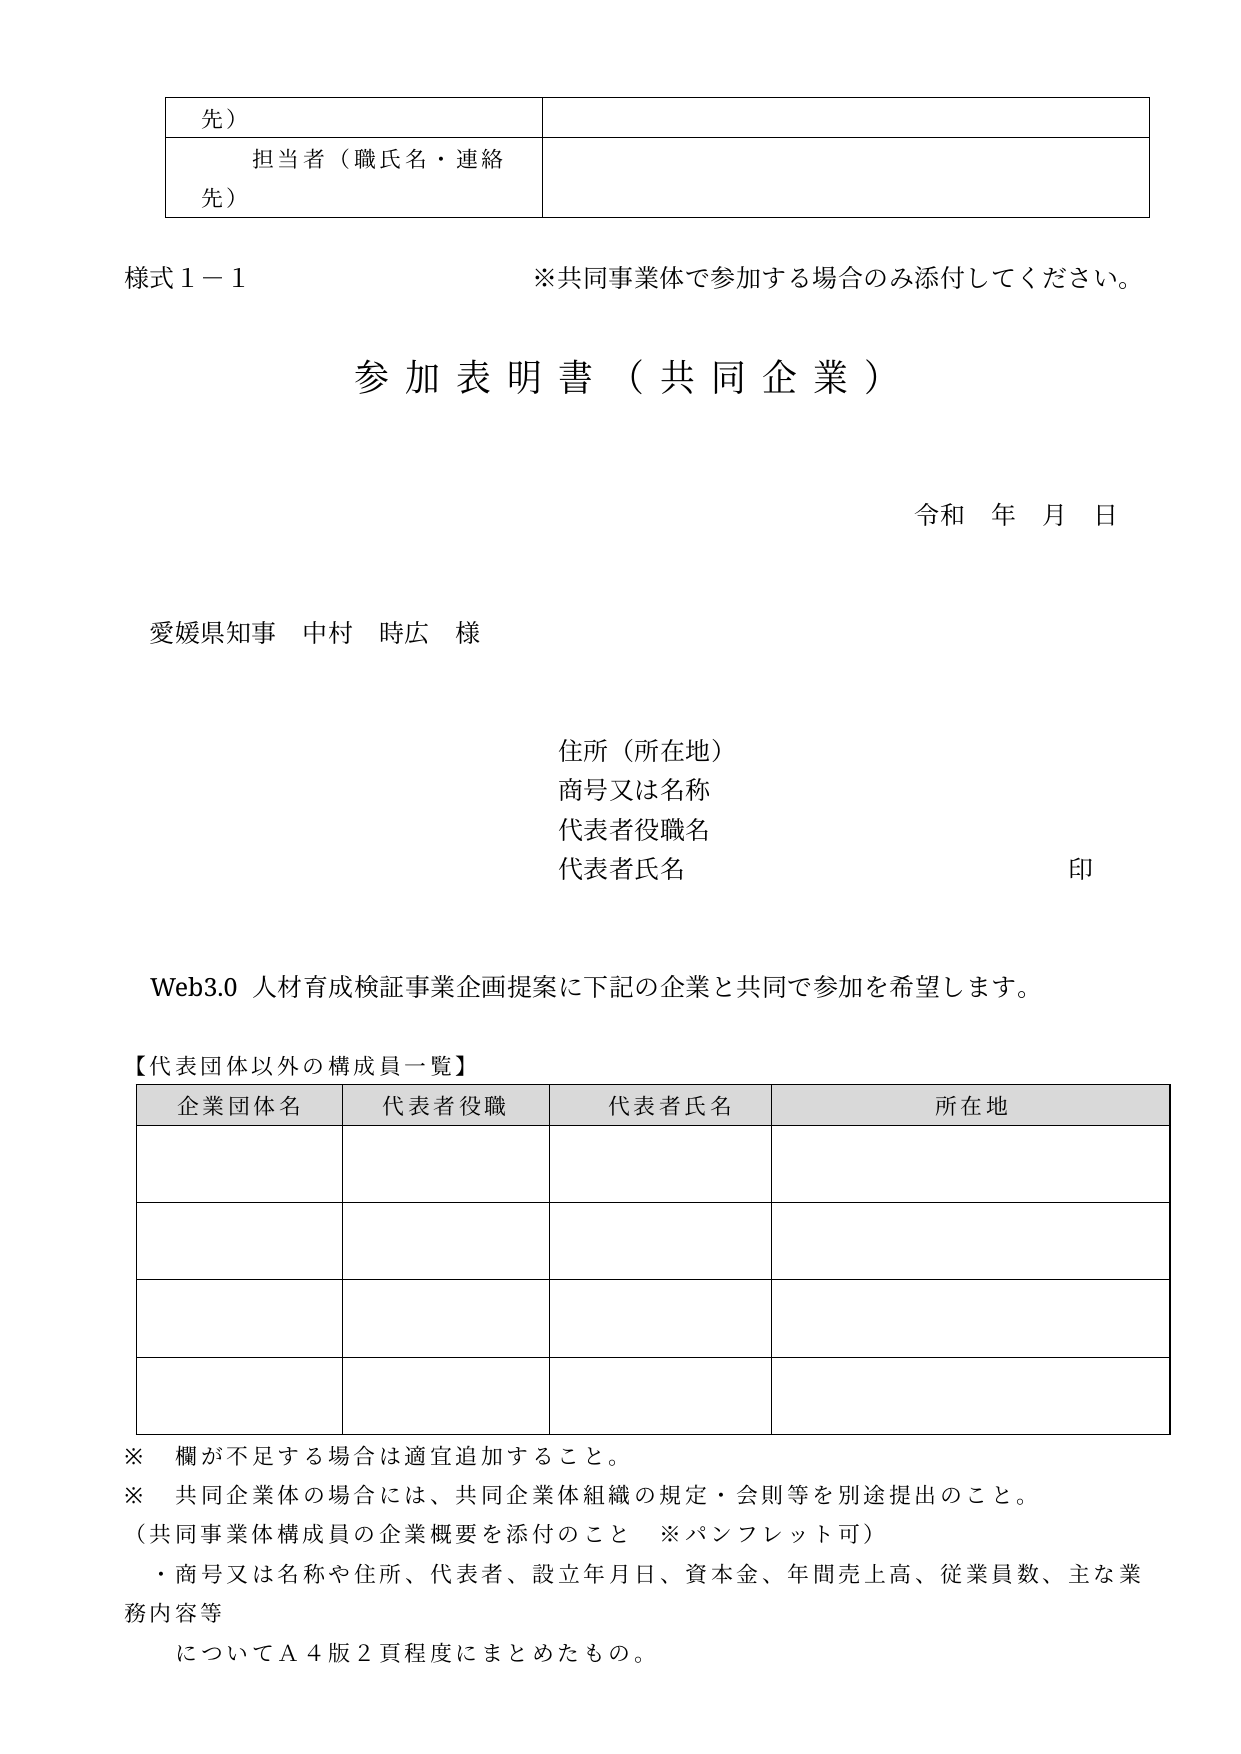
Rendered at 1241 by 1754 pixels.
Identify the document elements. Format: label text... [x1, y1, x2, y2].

table_header 本件責任者（職氏名・連絡先） [166, 98, 542, 137]
table_cell 担当者（職氏名・連絡先） [166, 138, 542, 217]
table_header 企業団体名 [137, 1085, 342, 1125]
table_cell [137, 1203, 342, 1279]
table_cell [772, 1358, 1169, 1434]
text 令和 年 月 日 [124, 494, 1145, 533]
table_cell [550, 1358, 771, 1434]
table_cell [343, 1203, 549, 1279]
text 代表者役職名 [124, 809, 1145, 848]
text Web3.0人材育成検証事業企画提案に下記の企業と共同で参加を希望します。 [124, 966, 1145, 1006]
text 住所（所在地） [124, 730, 1145, 769]
text ・商号又は名称や住所、代表者、設立年月日、資本金、年間売上高、従業員数、主な業務内容等 [124, 1553, 1145, 1632]
table_cell [137, 1126, 342, 1202]
text 代表者氏名 印 [124, 848, 1145, 887]
table_cell [137, 1358, 342, 1434]
text についてＡ４版２頁程度にまとめたもの。 [124, 1632, 1145, 1671]
table_cell [772, 1126, 1169, 1202]
text 【代表団体以外の構成員一覧】 [124, 1045, 1145, 1084]
table_header 所在地 [772, 1085, 1169, 1125]
list 共同企業体の場合には、共同企業体組織の規定・会則等を別途提出のこと。 [124, 1474, 1145, 1514]
table_cell [550, 1203, 771, 1279]
table_cell [550, 1280, 771, 1357]
table_cell [343, 1358, 549, 1434]
text 商号又は名称 [124, 769, 1145, 809]
text 愛媛県知事 中村 時広 様 [124, 612, 1145, 651]
table_header 代表者氏名 [550, 1085, 771, 1125]
table_header [543, 98, 1149, 137]
table_cell [550, 1126, 771, 1202]
text 参加表明書（共同企業） [124, 336, 1145, 415]
table_cell [343, 1126, 549, 1202]
text 様式１－１ ※共同事業体で参加する場合のみ添付してください。 [124, 257, 1145, 297]
text （共同事業体構成員の企業概要を添付のこと ※パンフレット可） [124, 1514, 1145, 1553]
table_cell [543, 138, 1149, 217]
table_cell [137, 1280, 342, 1357]
table_cell [343, 1280, 549, 1357]
table_cell [772, 1203, 1169, 1279]
list 欄が不足する場合は適宜追加すること。 [124, 1435, 1145, 1474]
table_cell [772, 1280, 1169, 1357]
table_header 代表者役職 [343, 1085, 549, 1125]
